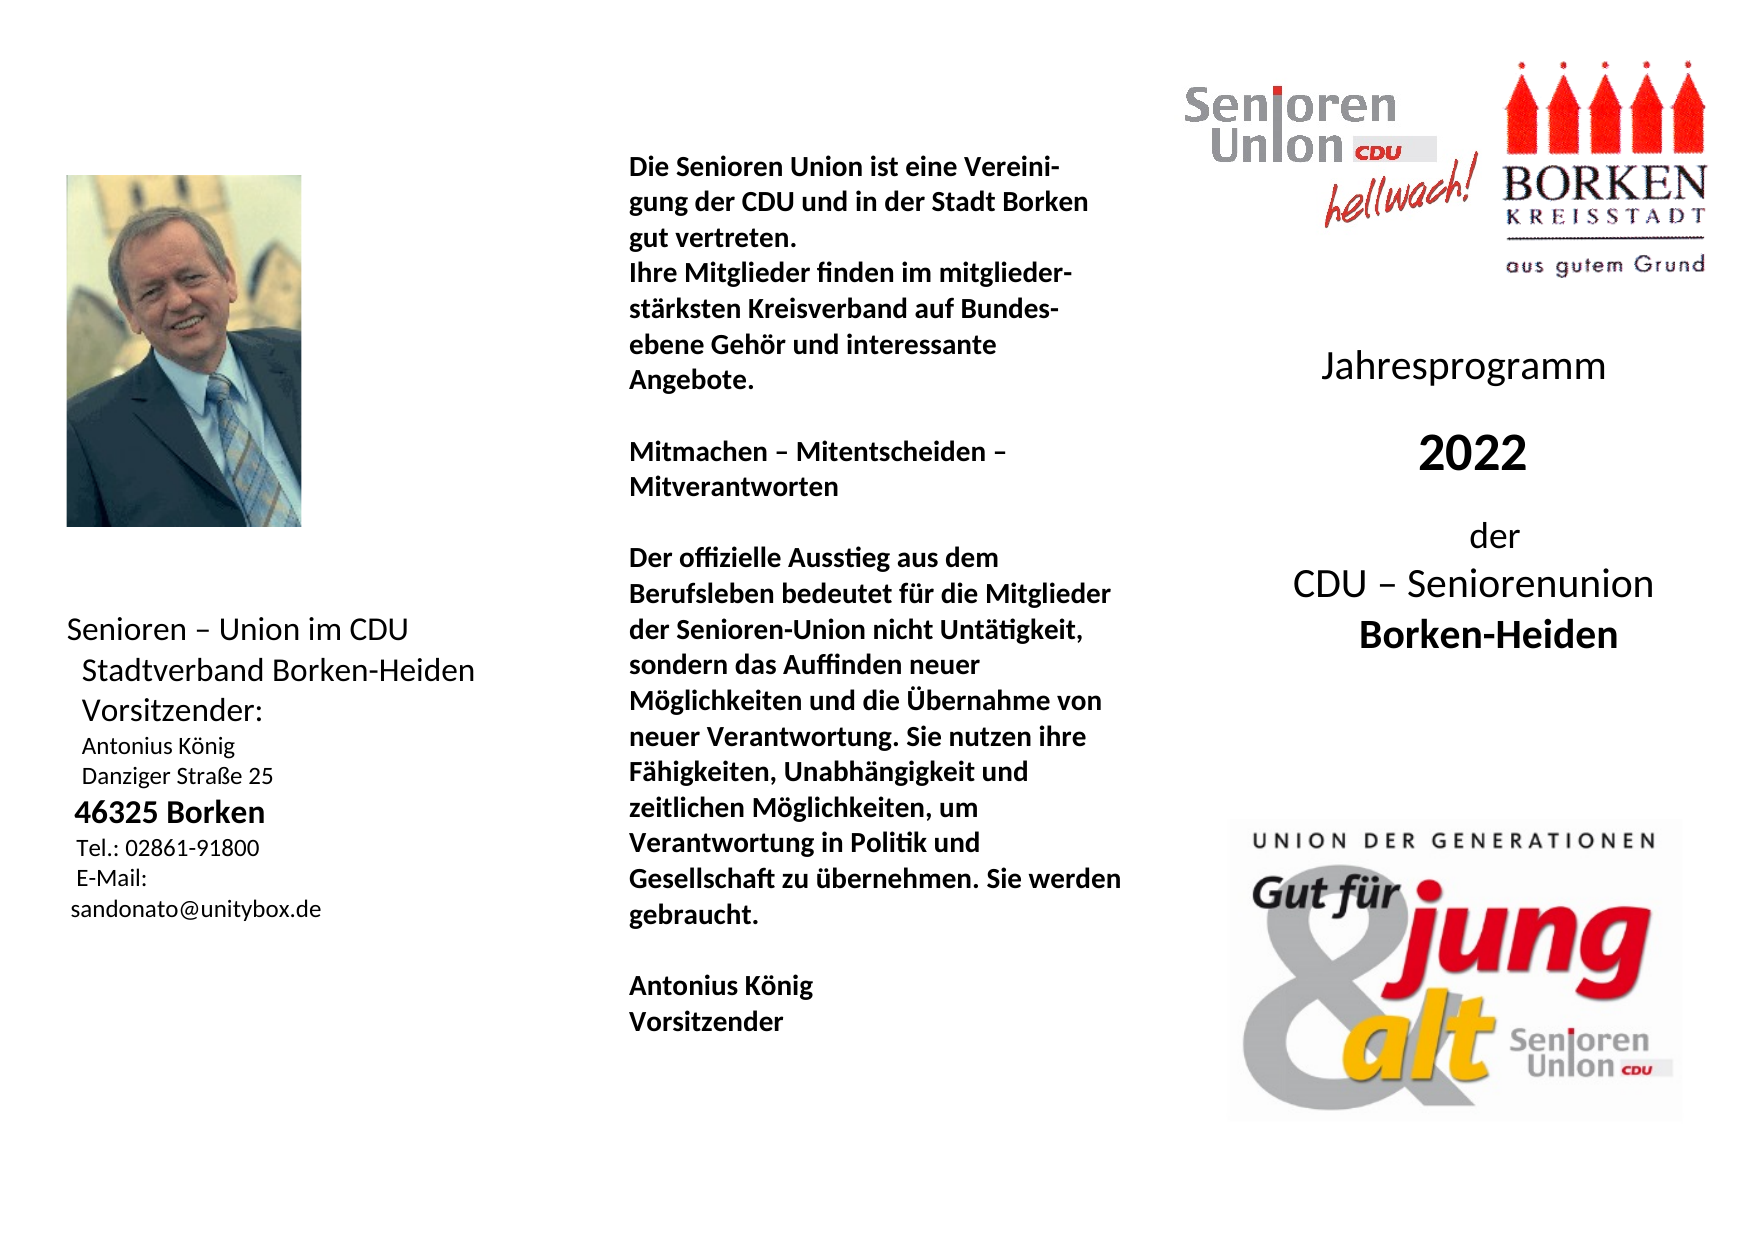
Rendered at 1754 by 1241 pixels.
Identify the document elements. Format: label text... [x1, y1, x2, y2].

text Antonius König [629, 967, 1125, 1003]
text E-Mail: [59, 862, 555, 893]
text 46325 Borken [59, 791, 555, 832]
text Stadtverband Borken-Heiden [59, 648, 555, 689]
text der [1199, 512, 1695, 557]
text sandonato@unitybox.de [59, 893, 555, 923]
text Antonius König [59, 730, 555, 761]
text Vorsitzender: [59, 689, 555, 730]
text 2022 [1199, 417, 1695, 484]
picture [1221, 819, 1694, 1124]
text Borken-Heiden [1199, 608, 1695, 659]
text Vorsitzender [629, 1003, 1125, 1038]
text Die Senioren Union ist eine Vereini- [629, 148, 1125, 183]
text gung der CDU und in der Stadt Borken gut vertreten. Ihre Mitglieder finden im mitglieder- stärksten Kreisverband auf Bundes- ebene Gehör und interessante Angebote. Mitmachen – Mitentscheiden – Mitverantworten Der offizielle Ausstieg aus dem Berufsleben bedeutet für die Mitglieder der Senioren-Union nicht Untätigkeit, sondern das Auffinden neuer Möglichkeiten und die Übernahme von neuer Verantwortung. Sie nutzen ihre Fähigkeiten, Unabhängigkeit und zeitlichen Möglichkeiten, um Verantwortung in Politik und Gesellschaft zu übernehmen. Sie werden gebraucht. [629, 183, 1125, 931]
picture [1174, 63, 1481, 244]
text CDU – Seniorenunion [1199, 557, 1695, 608]
picture [66, 175, 302, 527]
text Jahresprogramm [1199, 339, 1695, 389]
text Senioren – Union im CDU [59, 608, 555, 648]
text Danziger Straße 25 [59, 761, 555, 791]
text Tel.: 02861-91800 [59, 832, 555, 862]
